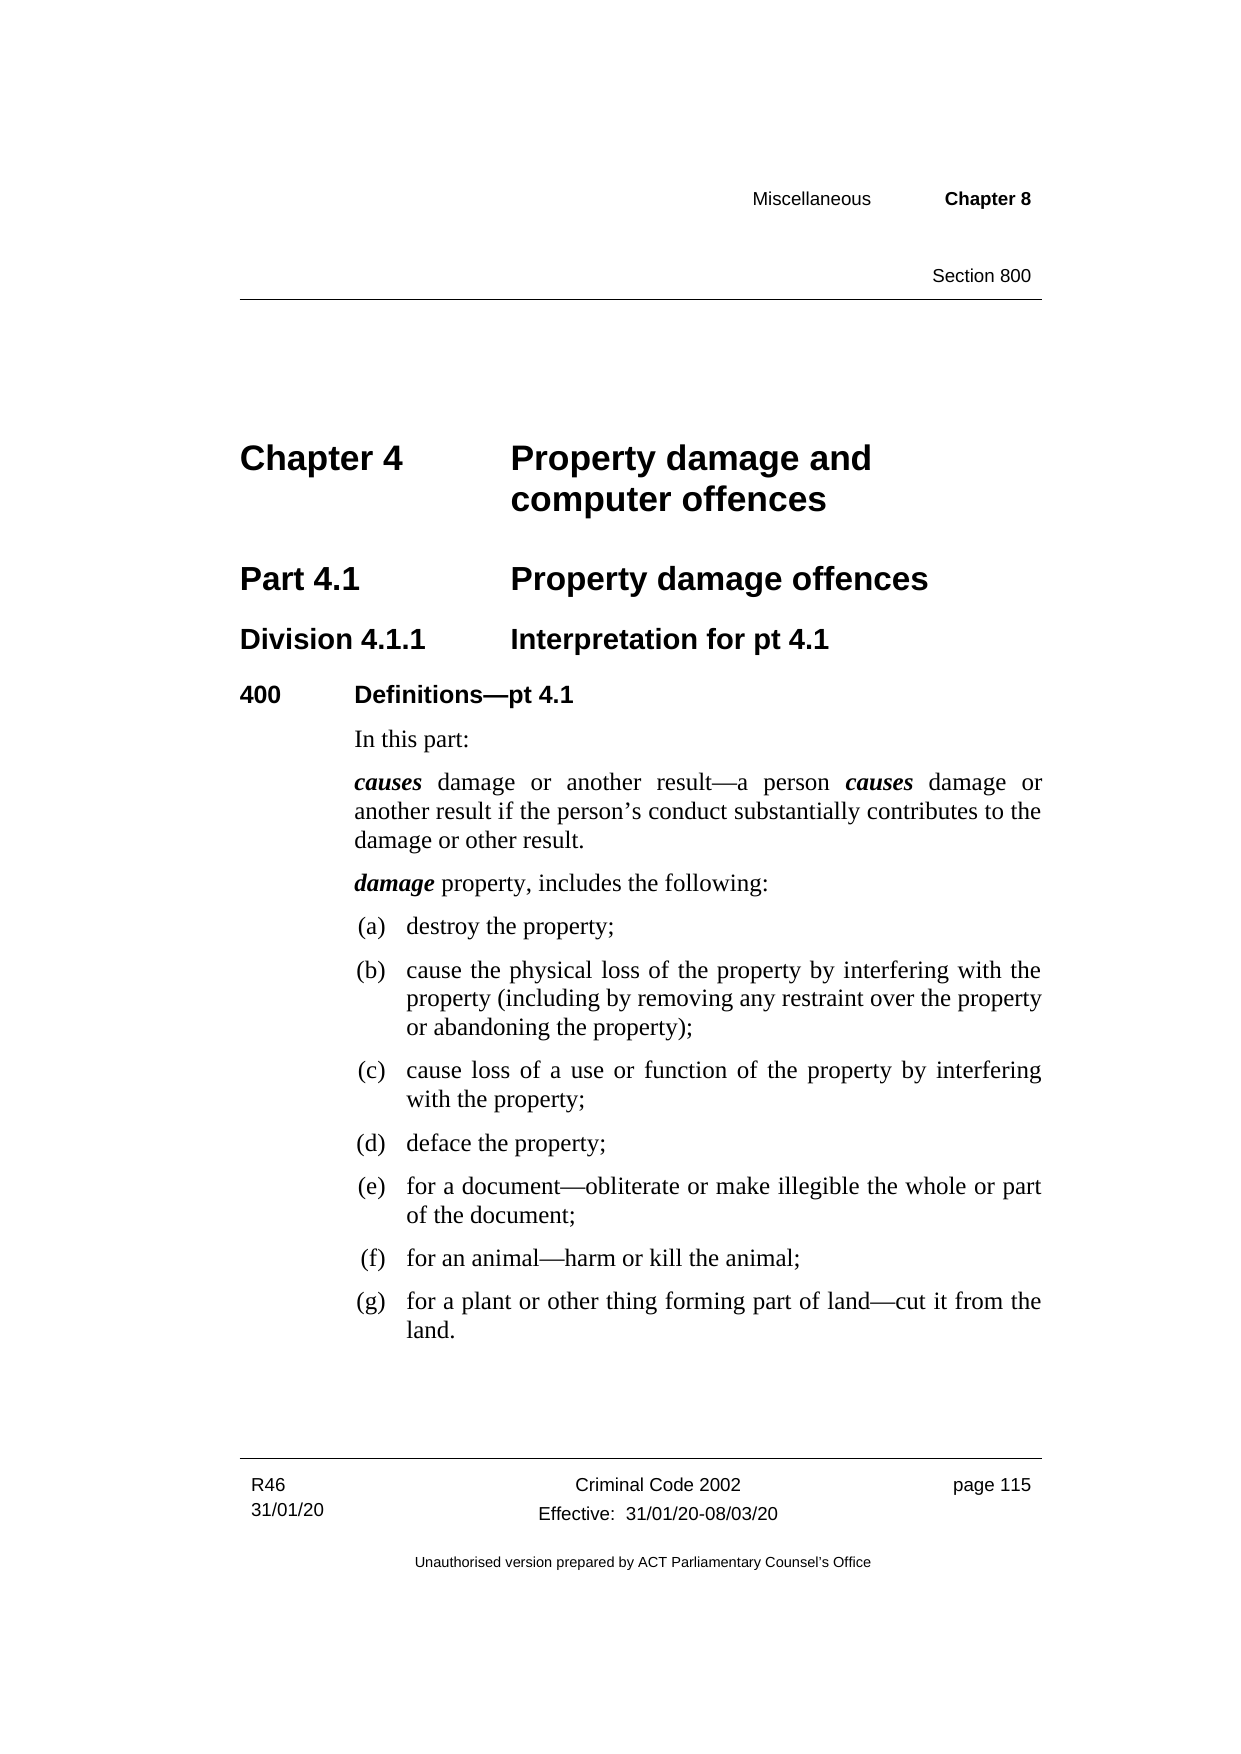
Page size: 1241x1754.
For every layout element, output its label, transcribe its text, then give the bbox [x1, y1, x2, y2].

text (c) cause loss of a use or function of the property by interfering with the property; [239, 1056, 1042, 1113]
text 400 Definitions—pt 4.1 [239, 681, 1042, 709]
text (d) deface the property; [239, 1128, 1042, 1156]
text damage property, includes the following: [354, 868, 1042, 897]
text (b) cause the physical loss of the property by interfering with the property (including by removing any restraint over the property or abandoning the property); [239, 955, 1042, 1041]
text (g) for a plant or other thing forming part of land—cut it from the land. [239, 1286, 1042, 1344]
text causes damage or another result—a person causes damage or another result if the person’s conduct substantially contributes to the damage or other result. [354, 767, 1042, 853]
text Chapter 4 Property damage and computer offences [239, 437, 1042, 519]
text In this part: [354, 724, 1042, 753]
text (f) for an animal—harm or kill the animal; [239, 1243, 1042, 1272]
text Part 4.1 Property damage offences [239, 558, 1042, 597]
text Division 4.1.1 Interpretation for pt 4.1 [239, 622, 1042, 656]
text (a) destroy the property; [239, 911, 1042, 940]
text (e) for a document—obliterate or make illegible the whole or part of the document; [239, 1171, 1042, 1228]
